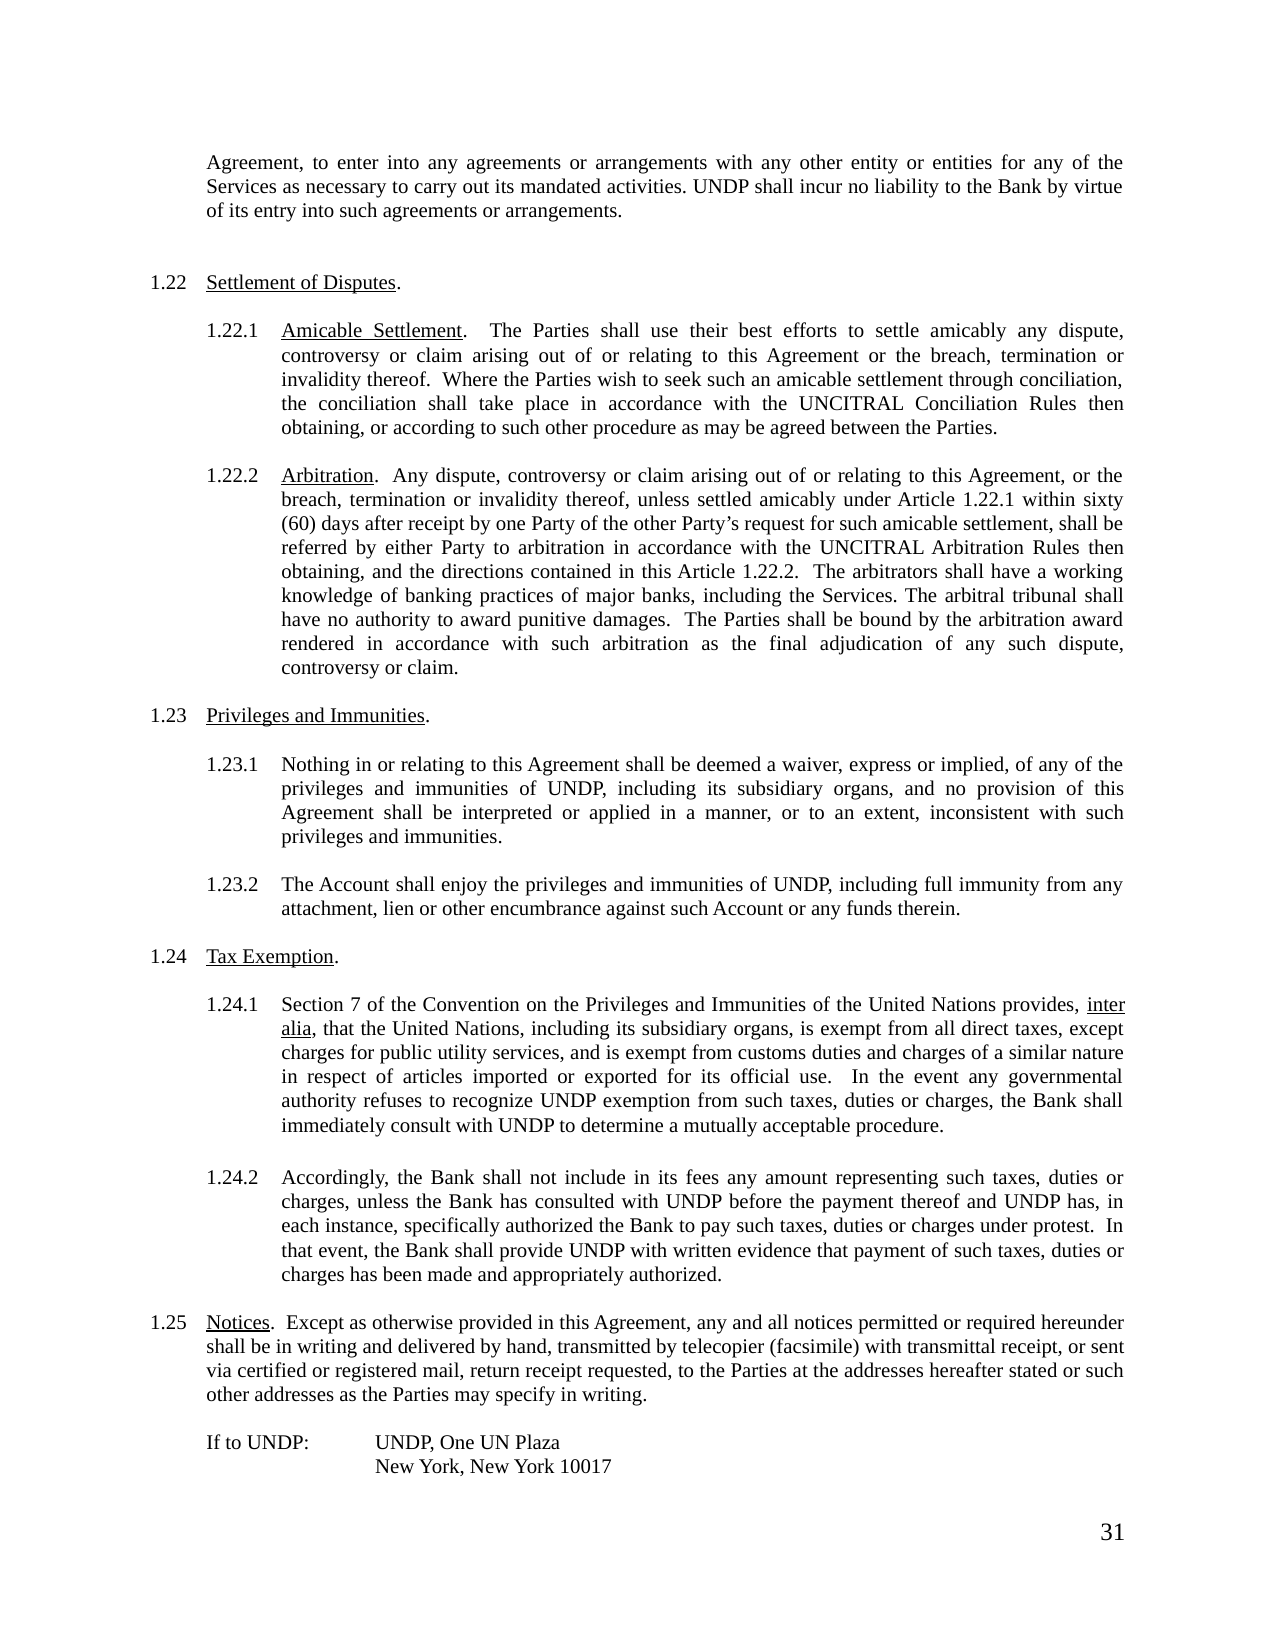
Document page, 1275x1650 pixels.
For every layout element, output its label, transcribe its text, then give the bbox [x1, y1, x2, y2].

text New York, New York 10017 [150, 1454, 1125, 1478]
list Arbitration. Any dispute, controversy or claim arising out of or relating to this Agreement, or the breach, termination or invalidity thereof, unless settled amicably under Article 1.22.1 within sixty (60) days after receipt by one Party of the other Party’s request for such amicable settlement, shall be referred by either Party to arbitration in accordance with the UNCITRAL Arbitration Rules then obtaining, and the directions contained in this Article 1.22.2. The arbitrators shall have a working knowledge of banking practices of major banks, including the Services. The arbitral tribunal shall have no authority to award punitive damages. The Parties shall be bound by the arbitration award rendered in accordance with such arbitration as the final adjudication of any such dispute, controversy or claim. [206, 463, 1125, 679]
list The Account shall enjoy the privileges and immunities of UNDP, including full immunity from any attachment, lien or other encumbrance against such Account or any funds therein. [206, 872, 1125, 920]
text 1.23 Privileges and Immunities. [150, 703, 1125, 727]
text 1.24.1 Section 7 of the Convention on the Privileges and Immunities of the United Nations provides, inter alia, that the United Nations, including its subsidiary organs, is exempt from all direct taxes, except charges for public utility services, and is exempt from customs duties and charges of a similar nature in respect of articles imported or exported for its official use. In the event any governmental authority refuses to recognize UNDP exemption from such taxes, duties or charges, the Bank shall immediately consult with UNDP to determine a mutually acceptable procedure. [206, 992, 1125, 1165]
text 1.25 Notices. Except as otherwise provided in this Agreement, any and all notices permitted or required hereunder shall be in writing and delivered by hand, transmitted by telecopier (facsimile) with transmittal receipt, or sent via certified or registered mail, return receipt requested, to the Parties at the addresses hereafter stated or such other addresses as the Parties may specify in writing. [150, 1310, 1125, 1406]
text If to UNDP: UNDP, One UN Plaza [206, 1430, 1125, 1454]
text 1.23.1 Nothing in or relating to this Agreement shall be deemed a waiver, express or implied, of any of the privileges and immunities of UNDP, including its subsidiary organs, and no provision of this Agreement shall be interpreted or applied in a manner, or to an extent, inconsistent with such privileges and immunities. [206, 752, 1125, 848]
text 1.24.2 Accordingly, the Bank shall not include in its fees any amount representing such taxes, duties or charges, unless the Bank has consulted with UNDP before the payment thereof and UNDP has, in each instance, specifically authorized the Bank to pay such taxes, duties or charges under protest. In that event, the Bank shall provide UNDP with written evidence that payment of such taxes, duties or charges has been made and appropriately authorized. [206, 1165, 1125, 1286]
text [150, 150, 1125, 222]
text 1.22 Settlement of Disputes. [150, 270, 1125, 294]
text 1.22.1 Amicable Settlement. The Parties shall use their best efforts to settle amicably any dispute, controversy or claim arising out of or relating to this Agreement or the breach, termination or invalidity thereof. Where the Parties wish to seek such an amicable settlement through conciliation, the conciliation shall take place in accordance with the UNCITRAL Conciliation Rules then obtaining, or according to such other procedure as may be agreed between the Parties. [206, 318, 1125, 439]
text 1.24 Tax Exemption. [150, 944, 1125, 968]
